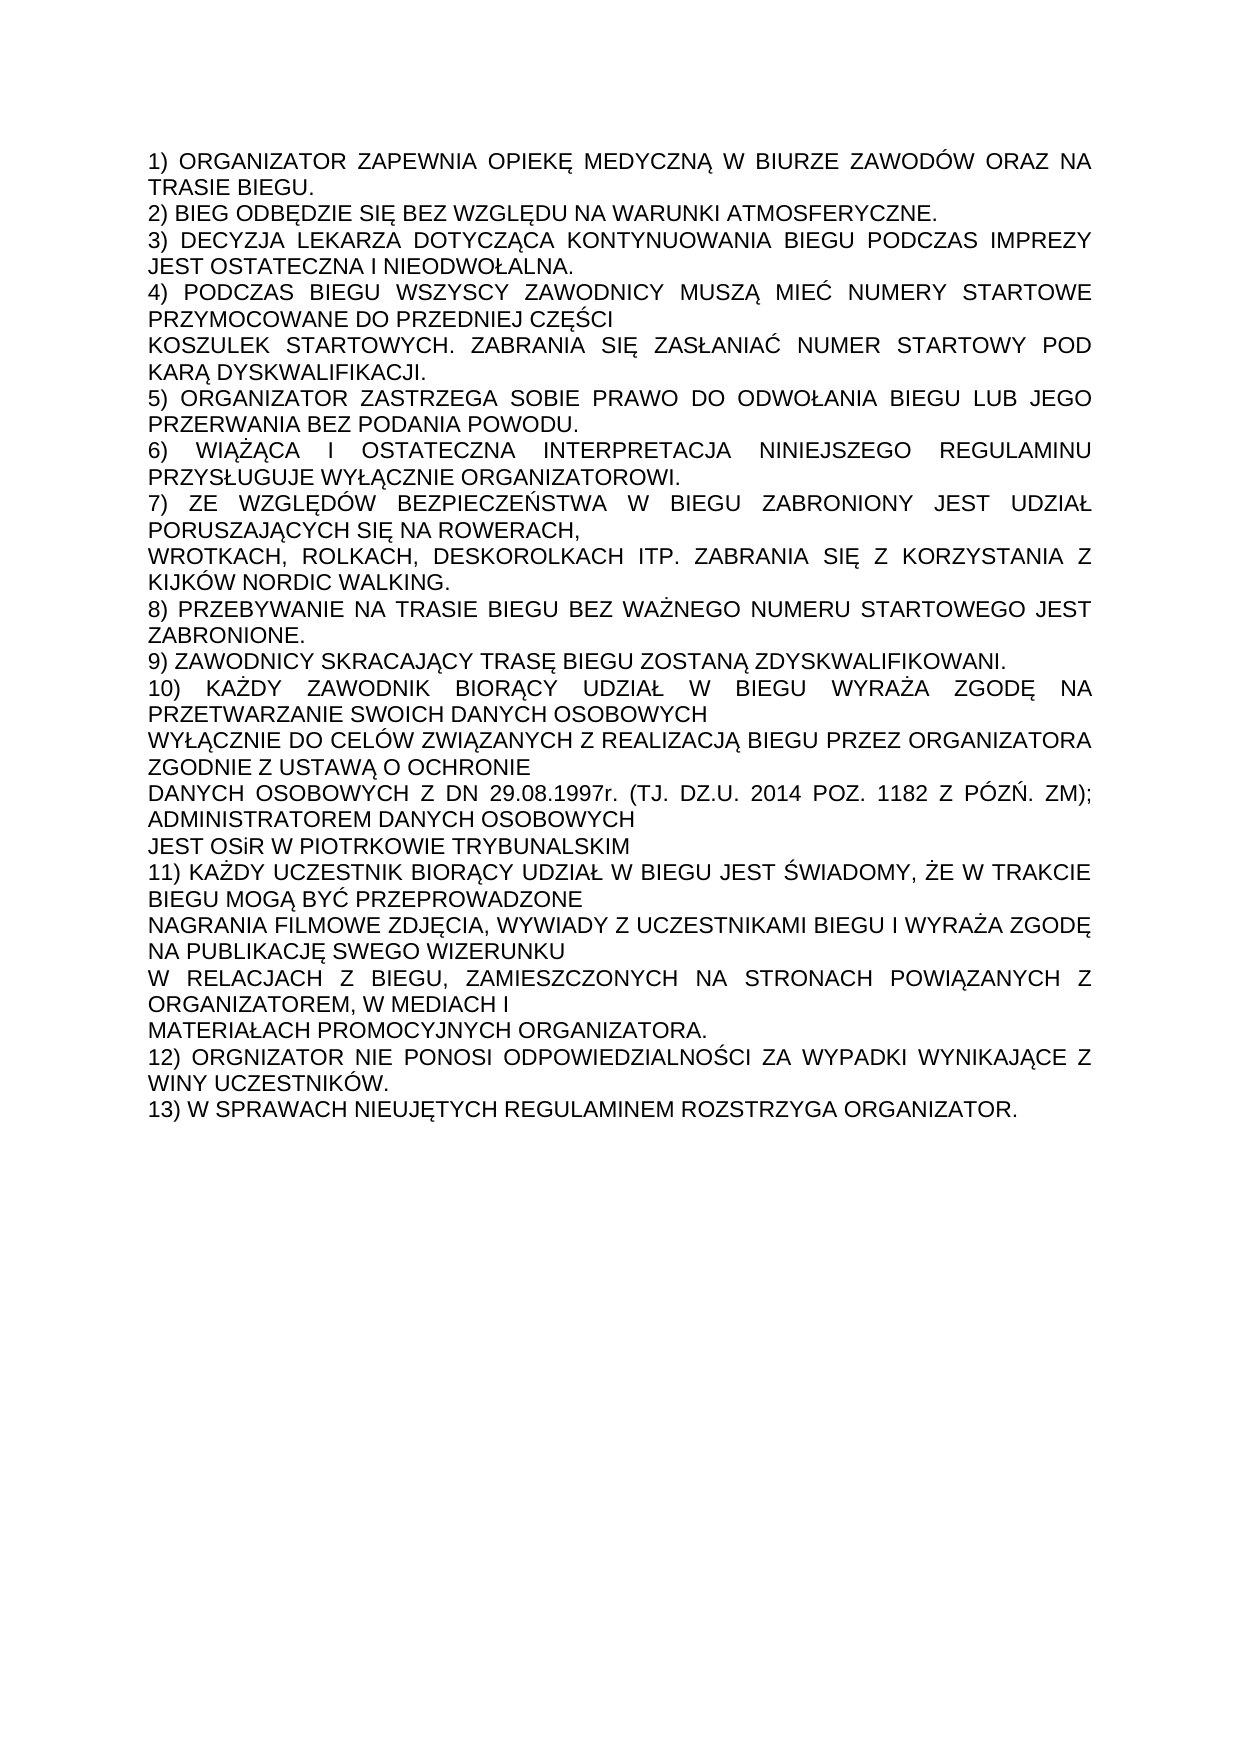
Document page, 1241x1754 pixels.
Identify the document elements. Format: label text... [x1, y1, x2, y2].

text W RELACJACH Z BIEGU, ZAMIESZCZONYCH NA STRONACH POWIĄZANYCH Z ORGANIZATOREM, W MEDIACH I [148, 964, 1093, 1017]
text 6) WIĄŻĄCA I OSTATECZNA INTERPRETACJA NINIEJSZEGO REGULAMINU PRZYSŁUGUJE WYŁĄCZNIE ORGANIZATOROWI. [148, 437, 1093, 490]
text JEST OSiR W PIOTRKOWIE TRYBUNALSKIM [148, 833, 1093, 859]
text 10) KAŻDY ZAWODNIK BIORĄCY UDZIAŁ W BIEGU WYRAŻA ZGODĘ NA PRZETWARZANIE SWOICH DANYCH OSOBOWYCH [148, 675, 1093, 727]
text 5) ORGANIZATOR ZASTRZEGA SOBIE PRAWO DO ODWOŁANIA BIEGU LUB JEGO PRZERWANIA BEZ PODANIA POWODU. [148, 385, 1093, 437]
text 2) BIEG ODBĘDZIE SIĘ BEZ WZGLĘDU NA WARUNKI ATMOSFERYCZNE. [148, 200, 1093, 227]
text WROTKACH, ROLKACH, DESKOROLKACH ITP. ZABRANIA SIĘ Z KORZYSTANIA Z KIJKÓW NORDIC WALKING. [148, 543, 1093, 596]
text 3) DECYZJA LEKARZA DOTYCZĄCA KONTYNUOWANIA BIEGU PODCZAS IMPREZY JEST OSTATECZNA I NIEODWOŁALNA. [148, 227, 1093, 279]
text 7) ZE WZGLĘDÓW BEZPIECZEŃSTWA W BIEGU ZABRONIONY JEST UDZIAŁ PORUSZAJĄCYCH SIĘ NA ROWERACH, [148, 490, 1093, 543]
text 8) PRZEBYWANIE NA TRASIE BIEGU BEZ WAŻNEGO NUMERU STARTOWEGO JEST ZABRONIONE. [148, 596, 1093, 648]
text DANYCH OSOBOWYCH Z DN 29.08.1997r. (TJ. DZ.U. 2014 POZ. 1182 Z PÓZŃ. ZM); ADMINISTRATOREM DANYCH OSOBOWYCH [148, 780, 1093, 833]
text WYŁĄCZNIE DO CELÓW ZWIĄZANYCH Z REALIZACJĄ BIEGU PRZEZ ORGANIZATORA ZGODNIE Z USTAWĄ O OCHRONIE [148, 727, 1093, 780]
text 1) ORGANIZATOR ZAPEWNIA OPIEKĘ MEDYCZNĄ W BIURZE ZAWODÓW ORAZ NA TRASIE BIEGU. [148, 148, 1093, 200]
text KOSZULEK STARTOWYCH. ZABRANIA SIĘ ZASŁANIAĆ NUMER STARTOWY POD KARĄ DYSKWALIFIKACJI. [148, 332, 1093, 385]
text 13) W SPRAWACH NIEUJĘTYCH REGULAMINEM ROZSTRZYGA ORGANIZATOR. [148, 1096, 1093, 1123]
text NAGRANIA FILMOWE ZDJĘCIA, WYWIADY Z UCZESTNIKAMI BIEGU I WYRAŻA ZGODĘ NA PUBLIKACJĘ SWEGO WIZERUNKU [148, 912, 1093, 964]
text 4) PODCZAS BIEGU WSZYSCY ZAWODNICY MUSZĄ MIEĆ NUMERY STARTOWE PRZYMOCOWANE DO PRZEDNIEJ CZĘŚCI [148, 279, 1093, 332]
text 9) ZAWODNICY SKRACAJĄCY TRASĘ BIEGU ZOSTANĄ ZDYSKWALIFIKOWANI. [148, 648, 1093, 675]
text 11) KAŻDY UCZESTNIK BIORĄCY UDZIAŁ W BIEGU JEST ŚWIADOMY, ŻE W TRAKCIE BIEGU MOGĄ BYĆ PRZEPROWADZONE [148, 859, 1093, 912]
text 12) ORGNIZATOR NIE PONOSI ODPOWIEDZIALNOŚCI ZA WYPADKI WYNIKAJĄCE Z WINY UCZESTNIKÓW. [148, 1044, 1093, 1096]
text MATERIAŁACH PROMOCYJNYCH ORGANIZATORA. [148, 1017, 1093, 1044]
